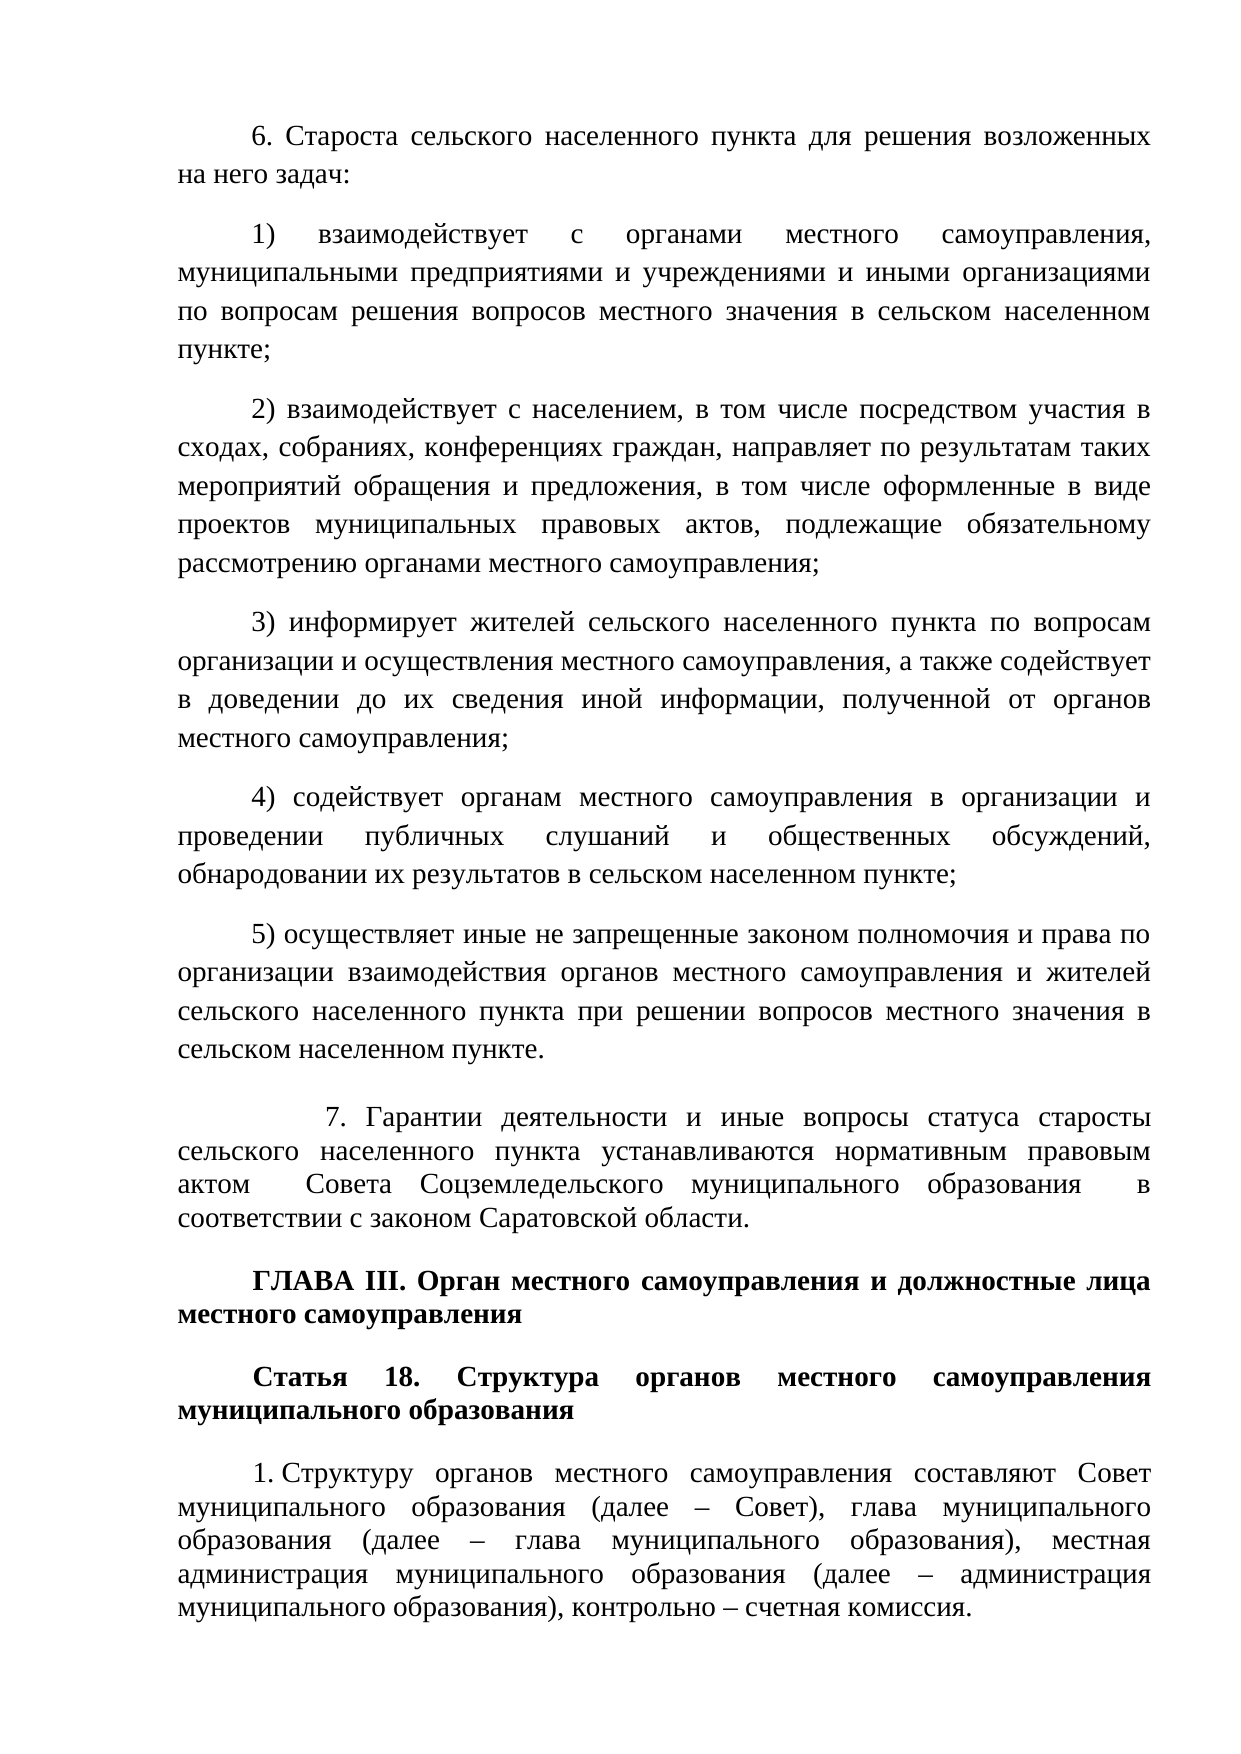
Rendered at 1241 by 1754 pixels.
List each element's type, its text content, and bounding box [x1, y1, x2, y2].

text 4) содействует органам местного самоуправления в организации и проведении публичных слушаний и общественных обсуждений, обнародовании их результатов в сельском населенном пункте; [177, 779, 1152, 890]
text 3) информирует жителей сельского населенного пункта по вопросам организации и осуществления местного самоуправления, а также содействует в доведении до их сведения иной информации, полученной от органов местного самоуправления; [177, 604, 1152, 754]
text 1) взаимодействует с органами местного самоуправления, муниципальными предприятиями и учреждениями и иными организациями по вопросам решения вопросов местного значения в сельском населенном пункте; [177, 216, 1152, 365]
text Статья 18. Структура органов местного самоуправления муниципального образования [177, 1359, 1152, 1426]
text 2) взаимодействует с населением, в том числе посредством участия в сходах, собраниях, конференциях граждан, направляет по результатам таких мероприятий обращения и предложения, в том числе оформленные в виде проектов муниципальных правовых актов, подлежащие обязательному рассмотрению органами местного самоуправления; [177, 391, 1152, 579]
text ГЛАВА III. Орган местного самоуправления и должностные лица местного самоуправления [177, 1263, 1152, 1330]
text 1. Структуру органов местного самоуправления составляют Совет муниципального образования (далее – Совет), глава муниципального образования (далее – глава муниципального образования), местная администрация муниципального образования (далее – администрация муниципального образования), контрольно – счетная комиссия. [177, 1455, 1152, 1623]
text 5) осуществляет иные не запрещенные законом полномочия и права по организации взаимодействия органов местного самоуправления и жителей сельского населенного пункта при решении вопросов местного значения в сельском населенном пункте. [177, 916, 1152, 1065]
text 6. Староста сельского населенного пункта для решения возложенных на него задач: [177, 118, 1152, 190]
text 7. Гарантии деятельности и иные вопросы статуса старосты сельского населенного пункта устанавливаются нормативным правовым актом Совета Соцземледельского муниципального образования в соответствии с законом Саратовской области. [177, 1099, 1152, 1233]
